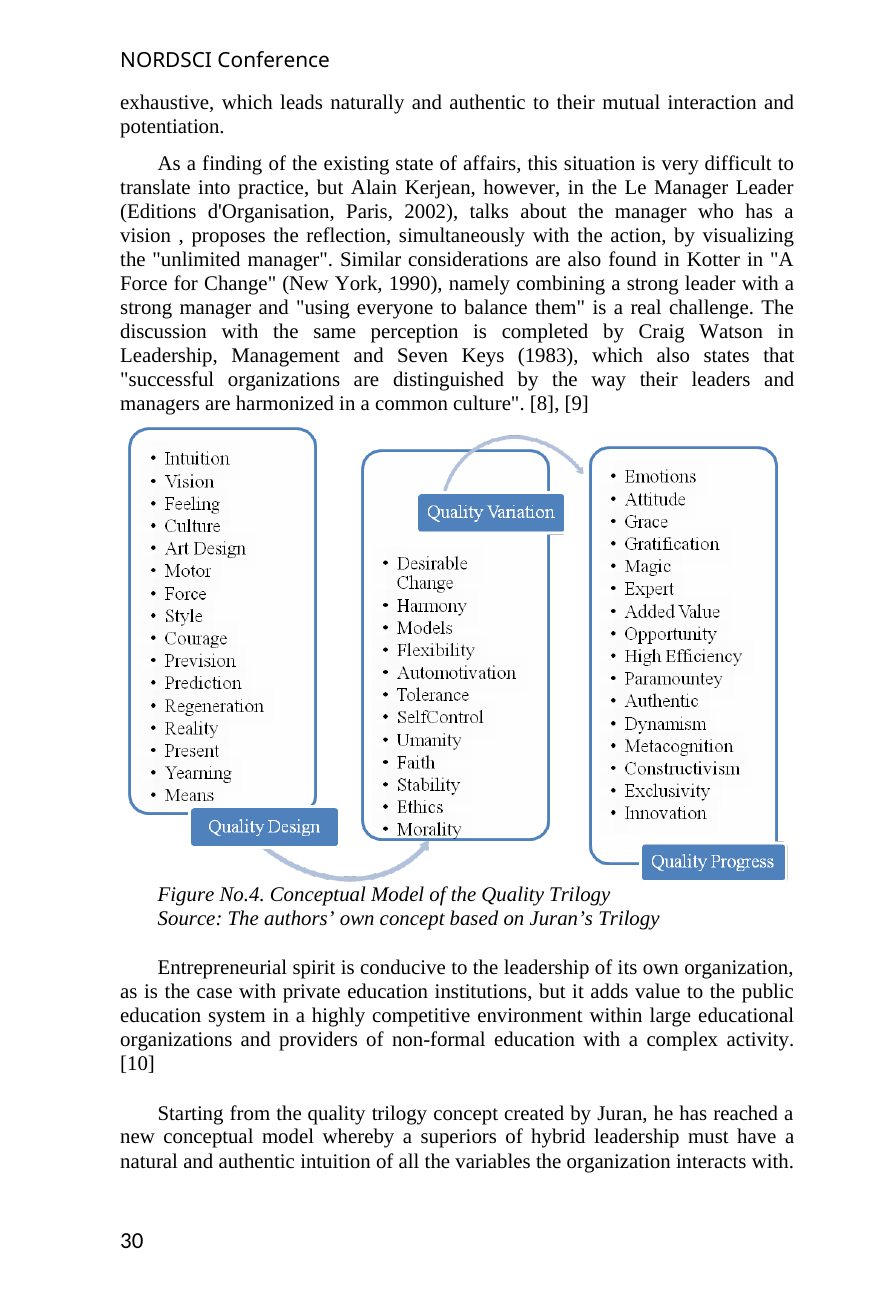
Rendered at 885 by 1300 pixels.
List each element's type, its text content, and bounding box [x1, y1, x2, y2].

picture [127, 427, 788, 882]
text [120, 90, 795, 138]
text As a finding of the existing state of affairs, this situation is very difficult to translate into practice, but Alain Kerjean, however, in the Le Manager Leader (Editions d'Organisation, Paris, 2002), talks about the manager who has a vision , proposes the reflection, simultaneously with the action, by visualizing the "unlimited manager". Similar considerations are also found in Kotter in "A Force for Change" (New York, 1990), namely combining a strong leader with a strong manager and "using everyone to balance them" is a real challenge. The discussion with the same perception is completed by Craig Watson in Leadership, Management and Seven Keys (1983), which also states that "successful organizations are distinguished by the way their leaders and managers are harmonized in a common culture". [8], [9] [120, 151, 795, 415]
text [120, 1100, 795, 1173]
text Source: The authors’ own concept based on Juran’s Trilogy [120, 906, 795, 930]
text Figure No.4. Conceptual Model of the Quality Trilogy [120, 882, 795, 906]
text Entrepreneurial spirit is conducive to the leadership of its own organization, as is the case with private education institutions, but it adds value to the public education system in a highly competitive environment within large educational organizations and providers of non-formal education with a complex activity. [10] [120, 955, 795, 1075]
